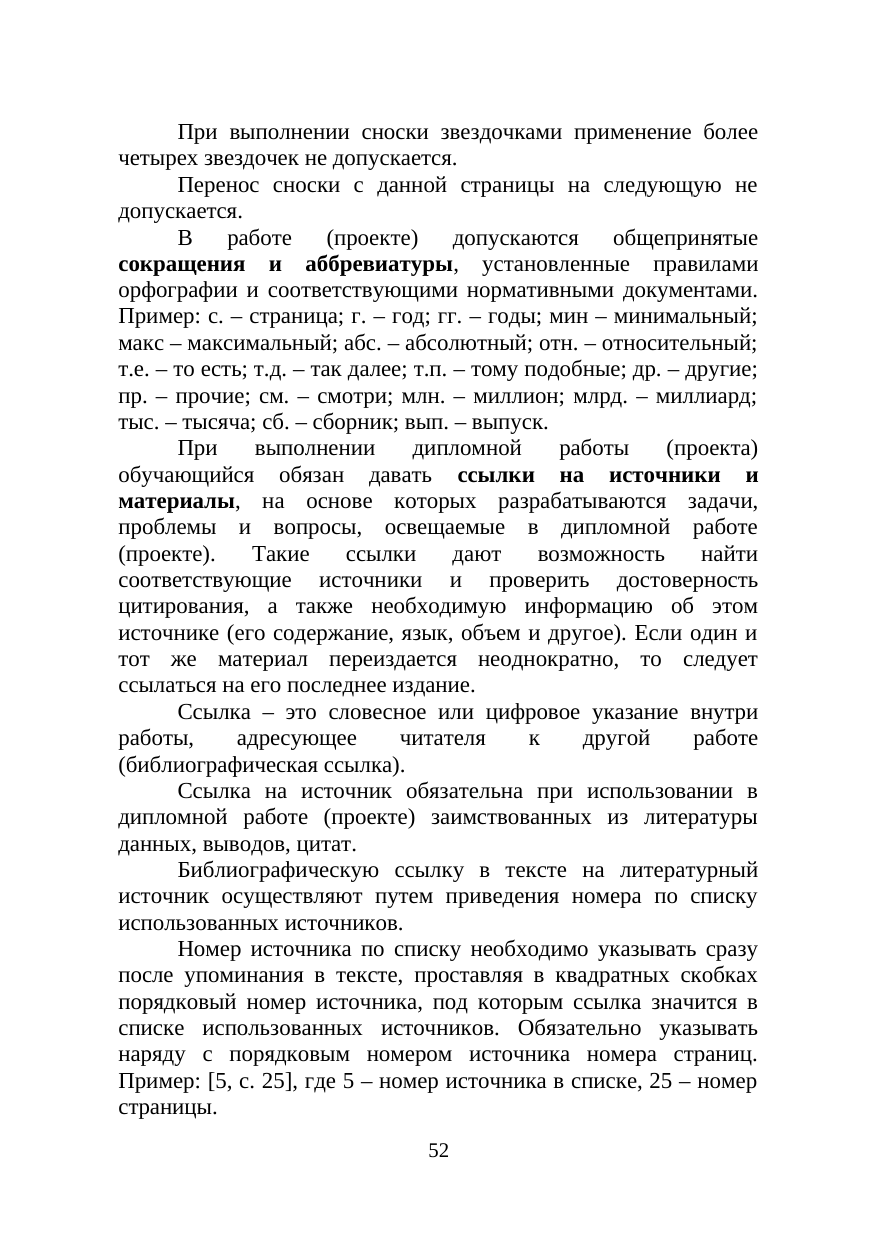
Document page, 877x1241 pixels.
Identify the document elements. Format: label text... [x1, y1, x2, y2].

text Перенос сноски с данной страницы на следующую не допускается. [118, 171, 759, 223]
text В работе (проекте) допускаются общепринятые сокращения и аббревиатуры, установленные правилами орфографии и соответствующими нормативными документами. Пример: с. – страница; г. – год; гг. – годы; мин – минимальный; макс – максимальный; абс. – абсолютный; отн. – относительный; т.е. – то есть; т.д. – так далее; т.п. – тому подобные; др. – другие; пр. – прочие; см. – смотри; млн. – миллион; млрд. – миллиард; тыс. – тысяча; сб. – сборник; вып. – выпуск. [118, 223, 759, 434]
text При выполнении сноски звездочками применение более четырех звездочек не допускается. [118, 118, 759, 171]
text При выполнении дипломной работы (проекта) обучающийся обязан давать ссылки на источники и материалы, на основе которых разрабатываются задачи, проблемы и вопросы, освещаемые в дипломной работе (проекте). Такие ссылки дают возможность найти соответствующие источники и проверить достоверность цитирования, а также необходимую информацию об этом источнике (его содержание, язык, объем и другое). Если один и тот же материал переиздается неоднократно, то следует ссылаться на его последнее издание. [118, 434, 759, 698]
text Номер источника по списку необходимо указывать сразу после упоминания в тексте, проставляя в квадратных скобках порядковый номер источника, под которым ссылка значится в списке использованных источников. Обязательно указывать наряду с порядковым номером источника номера страниц. Пример: [5, с. 25], где 5 – номер источника в списке, 25 – номер страницы. [118, 935, 759, 1119]
text Библиографическую ссылку в тексте на литературный источник осуществляют путем приведения номера по списку использованных источников. [118, 856, 759, 935]
text Ссылка – это словесное или цифровое указание внутри работы, адресующее читателя к другой работе (библиографическая ссылка). [118, 698, 759, 777]
text Ссылка на источник обязательна при использовании в дипломной работе (проекте) заимствованных из литературы данных, выводов, цитат. [118, 777, 759, 856]
